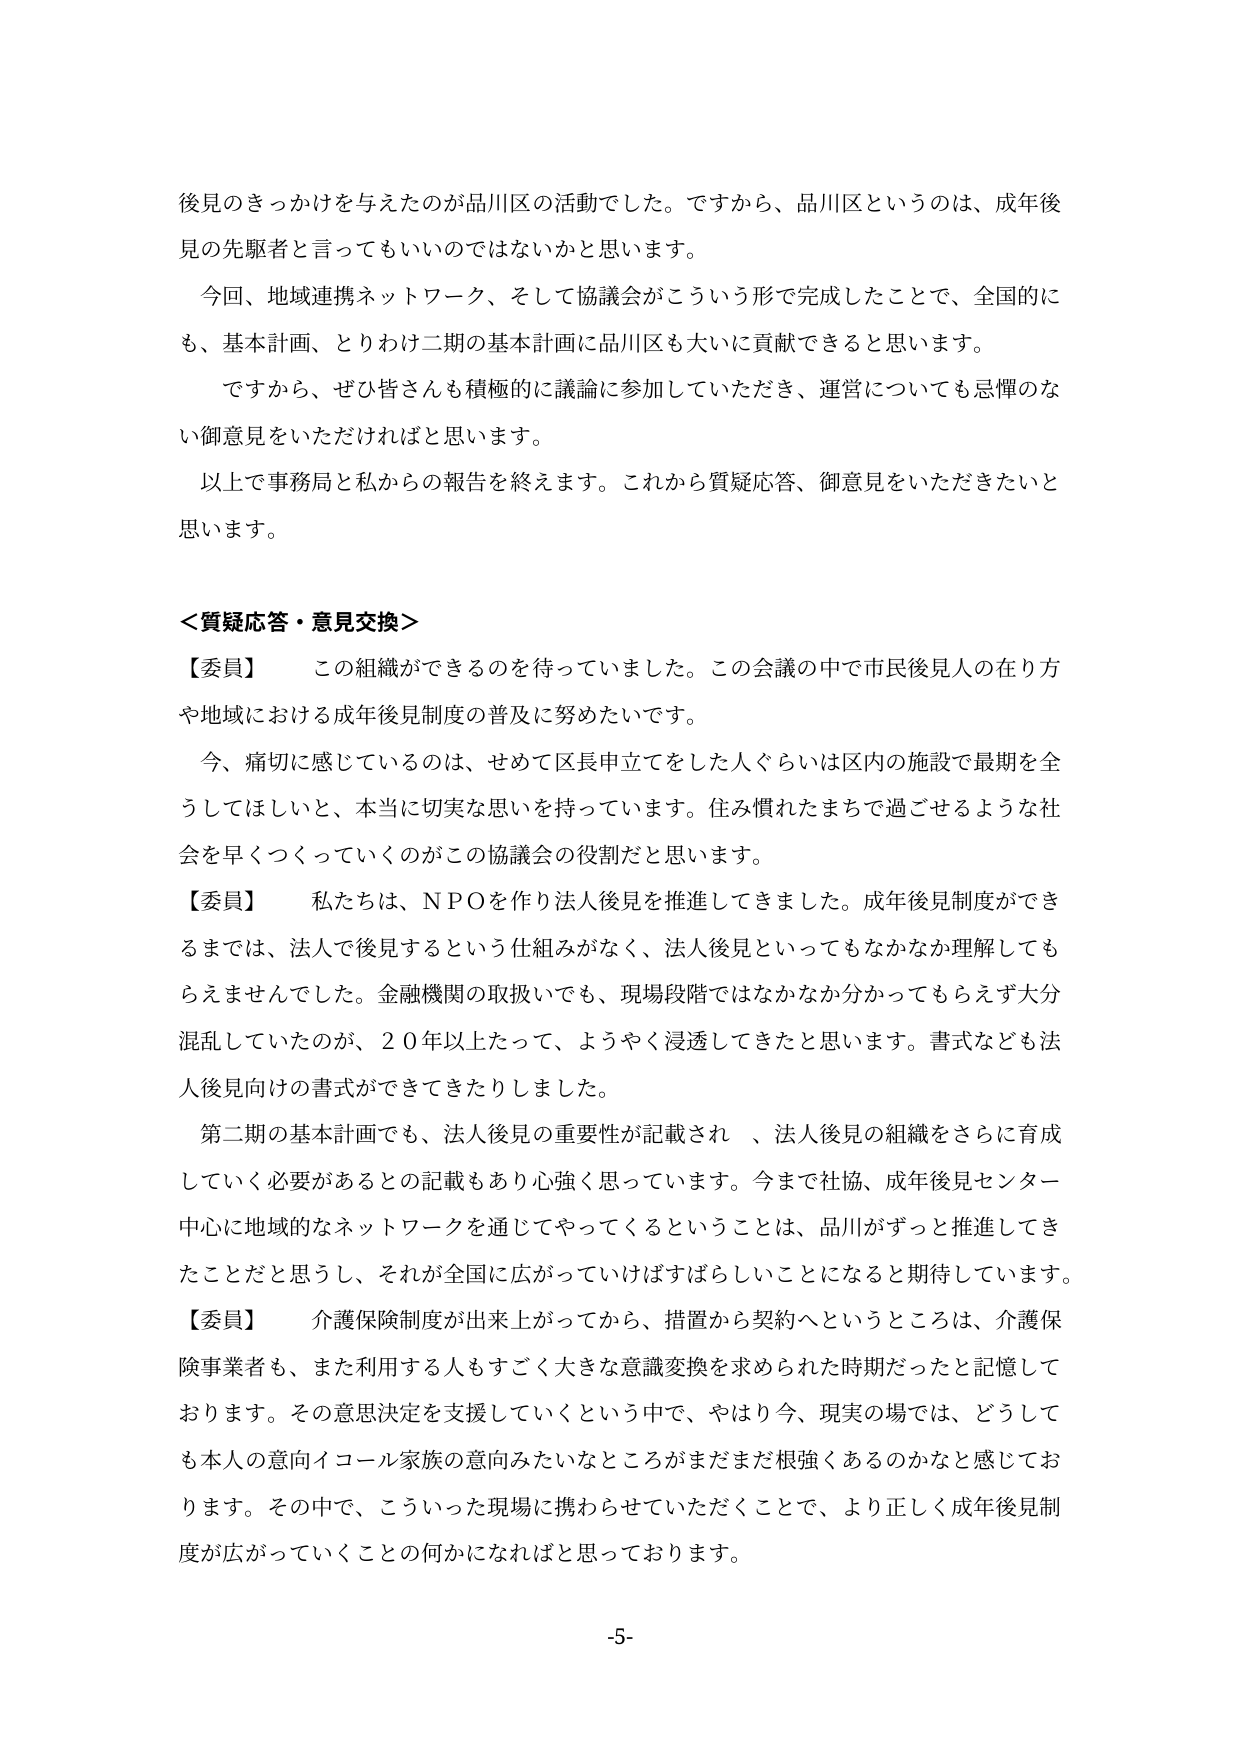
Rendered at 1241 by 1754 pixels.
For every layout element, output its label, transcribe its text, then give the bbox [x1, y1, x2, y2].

text 第二期の基本計画でも、法人後見の重要性が記載され、法人後見の組織をさらに育成していく必要があるとの記載もあり心強く思っています。今まで社協、成年後見センター中心に地域的なネットワークを通じてやってくるということは、品川がずっと推進してきたことだと思うし、それが全国に広がっていけばすばらしいことになると期待しています。 [178, 1110, 1062, 1296]
text ですから、ぜひ皆さんも積極的に議論に参加していただき、運営についても忌憚のない御意見をいただければと思います。 [178, 365, 1062, 458]
text 以上で事務局と私からの報告を終えます。これから質疑応答、御意見をいただきたいと思います。 [178, 458, 1062, 551]
text 【委員】 この組織ができるのを待っていました。この会議の中で市民後見人の在り方や地域における成年後見制度の普及に努めたいです。 [178, 644, 1062, 737]
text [178, 178, 1062, 272]
text 今、痛切に感じているのは、せめて区長申立てをした人ぐらいは区内の施設で最期を全うしてほしいと、本当に切実な思いを持っています。住み慣れたまちで過ごせるような社会を早くつくっていくのがこの協議会の役割だと思います。 [178, 737, 1062, 877]
text 【委員】 介護保険制度が出来上がってから、措置から契約へというところは、介護保険事業者も、また利用する人もすごく大きな意識変換を求められた時期だったと記憶しております。その意思決定を支援していくという中で、やはり今、現実の場では、どうしても本人の意向イコール家族の意向みたいなところがまだまだ根強くあるのかなと感じております。その中で、こういった現場に携わらせていただくことで、より正しく成年後見制度が広がっていくことの何かになればと思っております。 [178, 1296, 1062, 1575]
text 今回、地域連携ネットワーク、そして協議会がこういう形で完成したことで、全国的にも、基本計画、とりわけ二期の基本計画に品川区も大いに貢献できると思います。 [178, 272, 1062, 365]
text 【委員】 私たちは、ＮＰＯを作り法人後見を推進してきました。成年後見制度ができるまでは、法人で後見するという仕組みがなく、法人後見といってもなかなか理解してもらえませんでした。金融機関の取扱いでも、現場段階ではなかなか分かってもらえず大分混乱していたのが、２０年以上たって、ようやく浸透してきたと思います。書式なども法人後見向けの書式ができてきたりしました。 [178, 877, 1062, 1110]
text ＜質疑応答・意見交換＞ [178, 598, 1062, 644]
